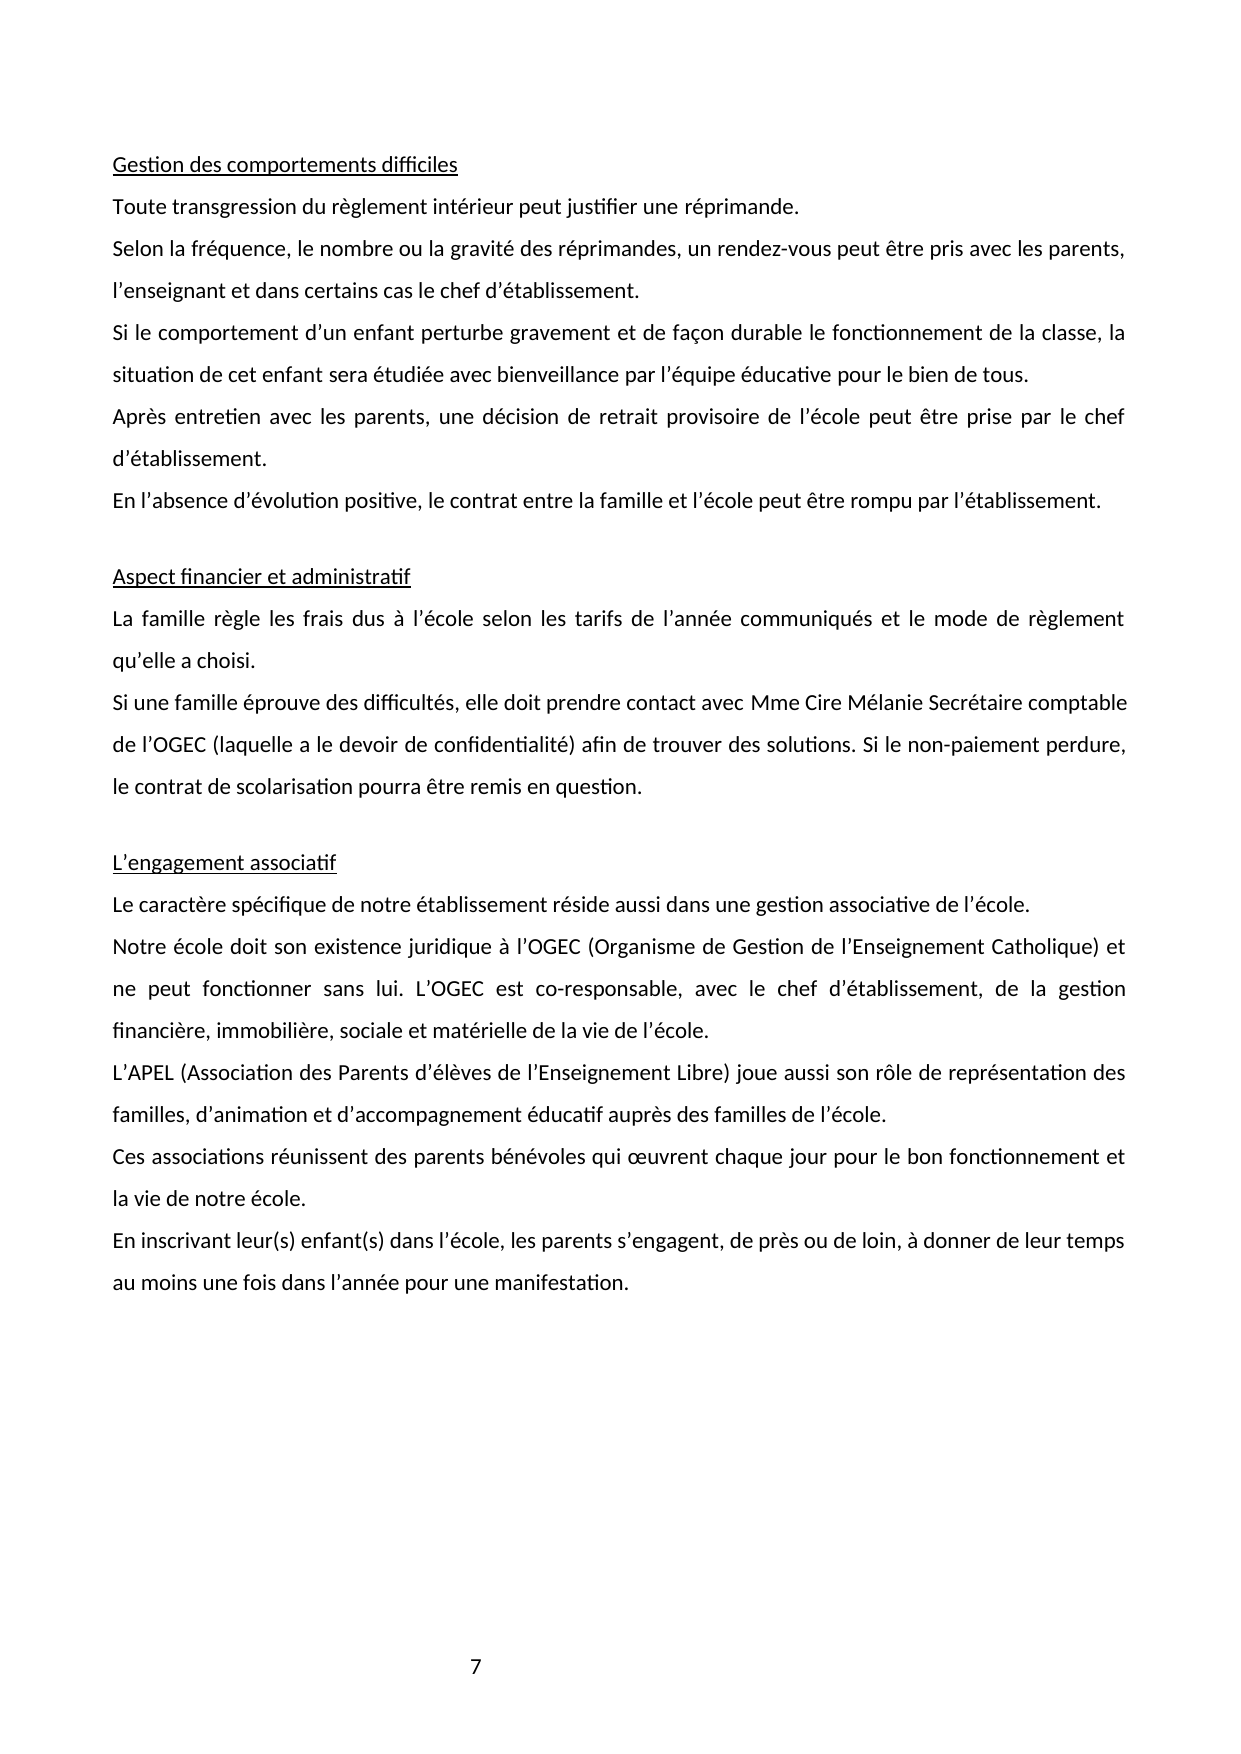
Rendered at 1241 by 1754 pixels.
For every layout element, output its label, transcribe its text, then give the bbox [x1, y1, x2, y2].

text Toute transgression du règlement intérieur peut justifier une réprimande. [112, 192, 1128, 220]
text L’APEL (Association des Parents d’élèves de l’Enseignement Libre) joue aussi son rôle de représentation des familles, d’animation et d’accompagnement éducatif auprès des familles de l’école. [112, 1058, 1128, 1128]
text Notre école doit son existence juridique à l’OGEC (Organisme de Gestion de l’Enseignement Catholique) et ne peut fonctionner sans lui. L’OGEC est co-responsable, avec le chef d’établissement, de la gestion financière, immobilière, sociale et matérielle de la vie de l’école. [112, 932, 1128, 1044]
text Après entretien avec les parents, une décision de retrait provisoire de l’école peut être prise par le chef d’établissement. [112, 402, 1128, 472]
text La famille règle les frais dus à l’école selon les tarifs de l’année communiqués et le mode de règlement qu’elle a choisi. [112, 604, 1128, 674]
text Si une famille éprouve des difficultés, elle doit prendre contact avec Mme Cire Mélanie Secrétaire comptable de l’OGEC (laquelle a le devoir de confidentialité) afin de trouver des solutions. Si le non-paiement perdure, le contrat de scolarisation pourra être remis en question. [112, 688, 1128, 800]
text En inscrivant leur(s) enfant(s) dans l’école, les parents s’engagent, de près ou de loin, à donner de leur temps au moins une fois dans l’année pour une manifestation. [112, 1226, 1128, 1296]
text Gestion des comportements difficiles [112, 150, 1128, 178]
text Aspect financier et administratif [112, 562, 1128, 590]
text Selon la fréquence, le nombre ou la gravité des réprimandes, un rendez-vous peut être pris avec les parents, l’enseignant et dans certains cas le chef d’établissement. [112, 234, 1128, 304]
text L’engagement associatif [112, 848, 1128, 876]
text Le caractère spécifique de notre établissement réside aussi dans une gestion associative de l’école. [112, 890, 1128, 918]
text En l’absence d’évolution positive, le contrat entre la famille et l’école peut être rompu par l’établissement. [112, 486, 1128, 514]
text Ces associations réunissent des parents bénévoles qui œuvrent chaque jour pour le bon fonctionnement et la vie de notre école. [112, 1142, 1128, 1212]
text Si le comportement d’un enfant perturbe gravement et de façon durable le fonctionnement de la classe, la situation de cet enfant sera étudiée avec bienveillance par l’équipe éducative pour le bien de tous. [112, 318, 1128, 388]
